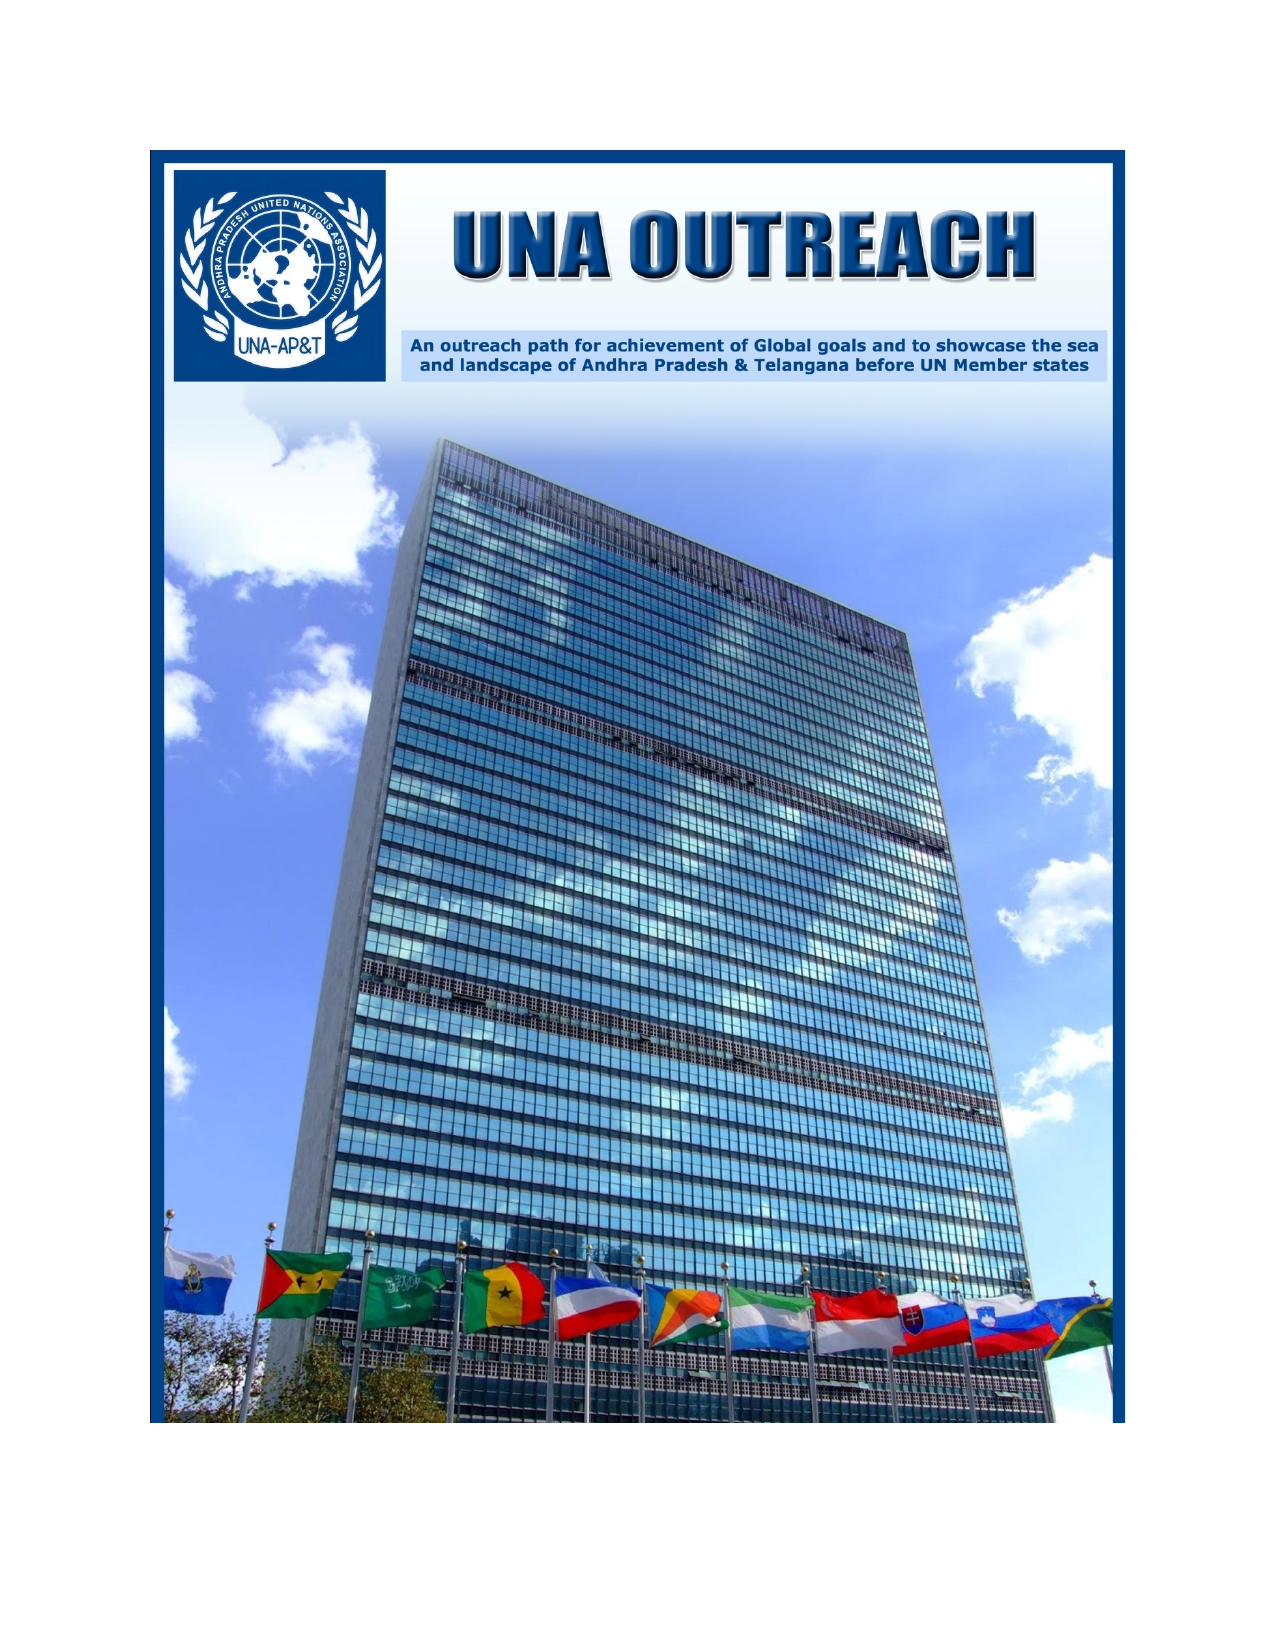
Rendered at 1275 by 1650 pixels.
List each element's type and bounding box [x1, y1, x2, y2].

picture [150, 150, 1125, 1423]
